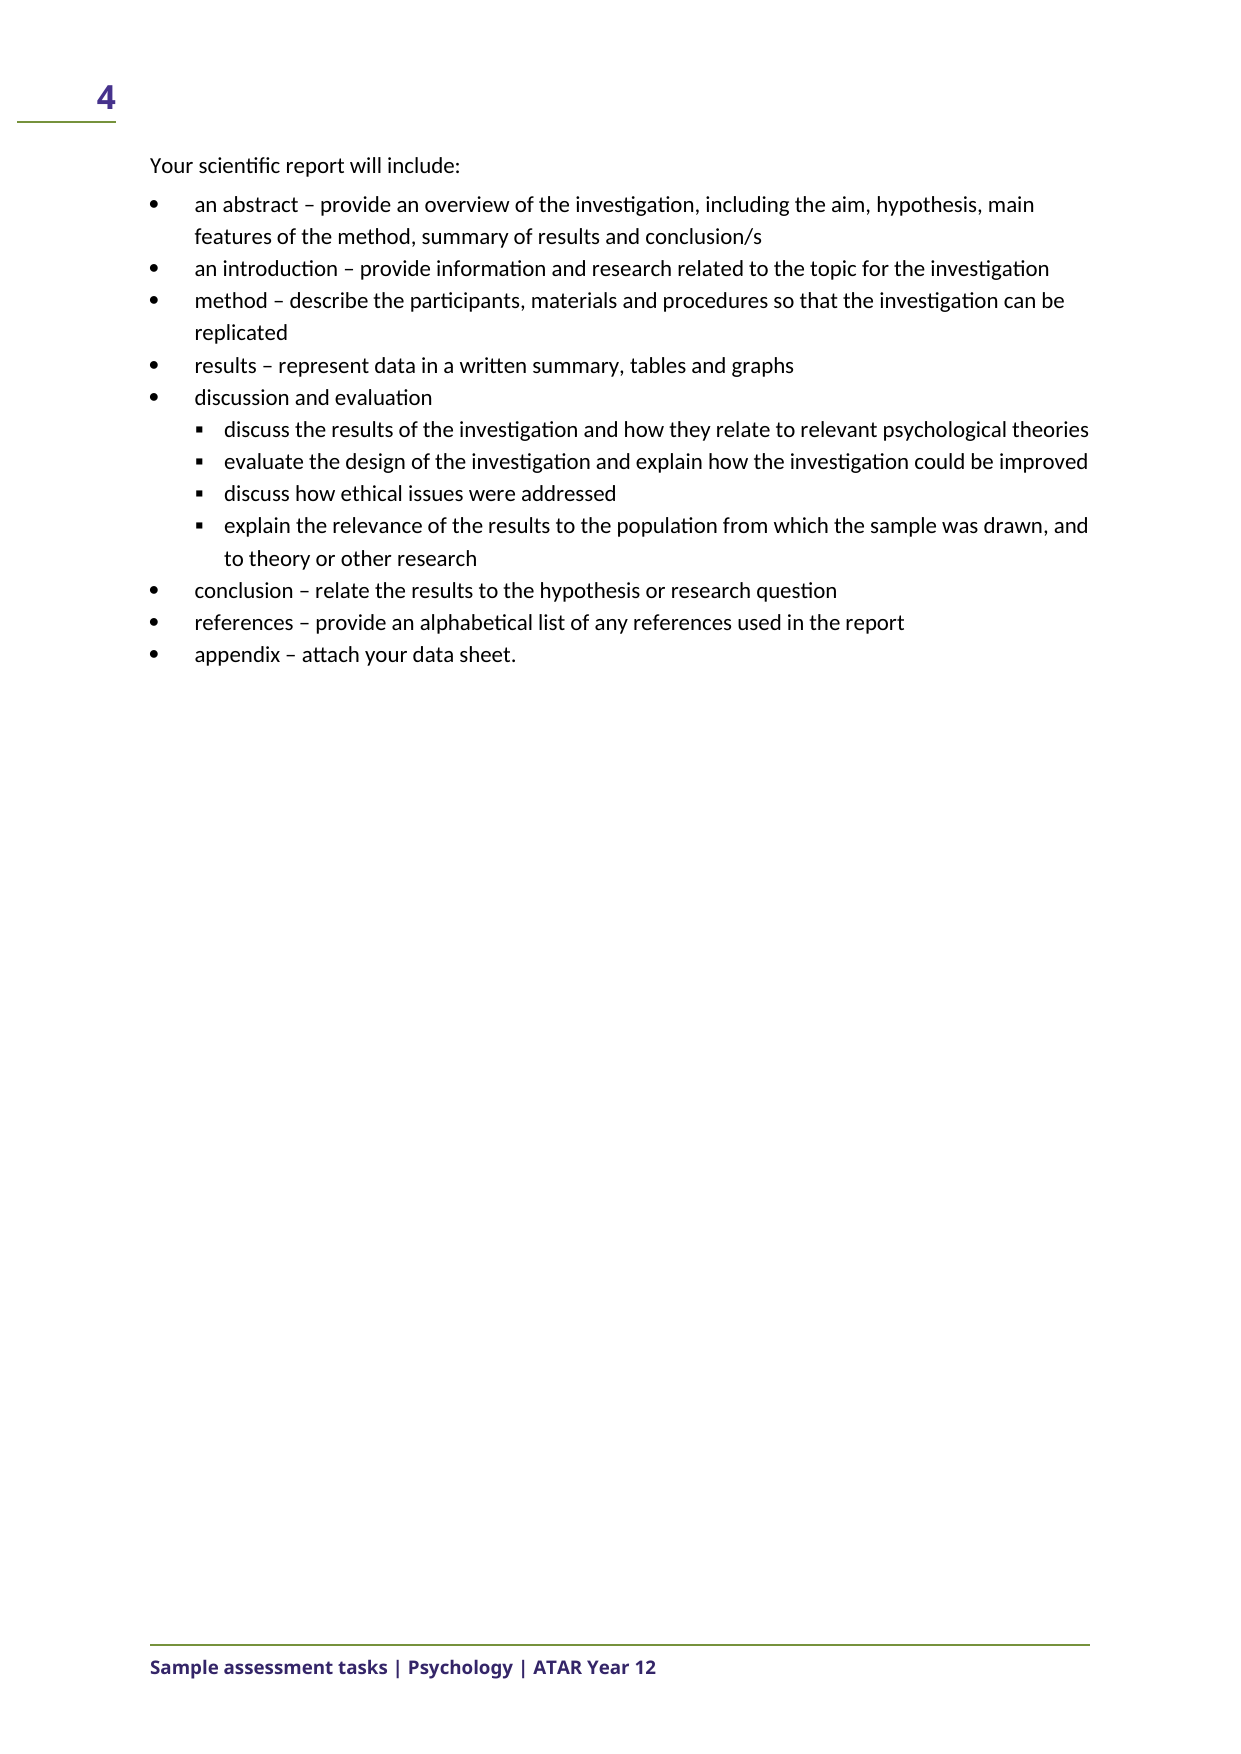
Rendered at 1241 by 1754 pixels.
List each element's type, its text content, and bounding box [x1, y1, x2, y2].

list discussion and evaluation [150, 383, 1093, 411]
list evaluate the design of the investigation and explain how the investigation could be improved [194, 447, 1093, 475]
list conclusion – relate the results to the hypothesis or research question [150, 576, 1093, 604]
list references – provide an alphabetical list of any references used in the report [150, 608, 1093, 636]
list discuss how ethical issues were addressed [194, 479, 1093, 507]
list method – describe the participants, materials and procedures so that the investigation can be replicated [150, 286, 1093, 347]
list discuss the results of the investigation and how they relate to relevant psychological theories [194, 415, 1093, 443]
list an abstract – provide an overview of the investigation, including the aim, hypothesis, main features of the method, summary of results and conclusion/s [150, 190, 1093, 250]
text Your scientific report will include: [150, 151, 1090, 179]
list explain the relevance of the results to the population from which the sample was drawn, and to theory or other research [194, 512, 1093, 572]
list results – represent data in a written summary, tables and graphs [150, 351, 1093, 379]
list an introduction – provide information and research related to the topic for the investigation [150, 254, 1093, 282]
list appendix – attach your data sheet. [150, 640, 1093, 668]
